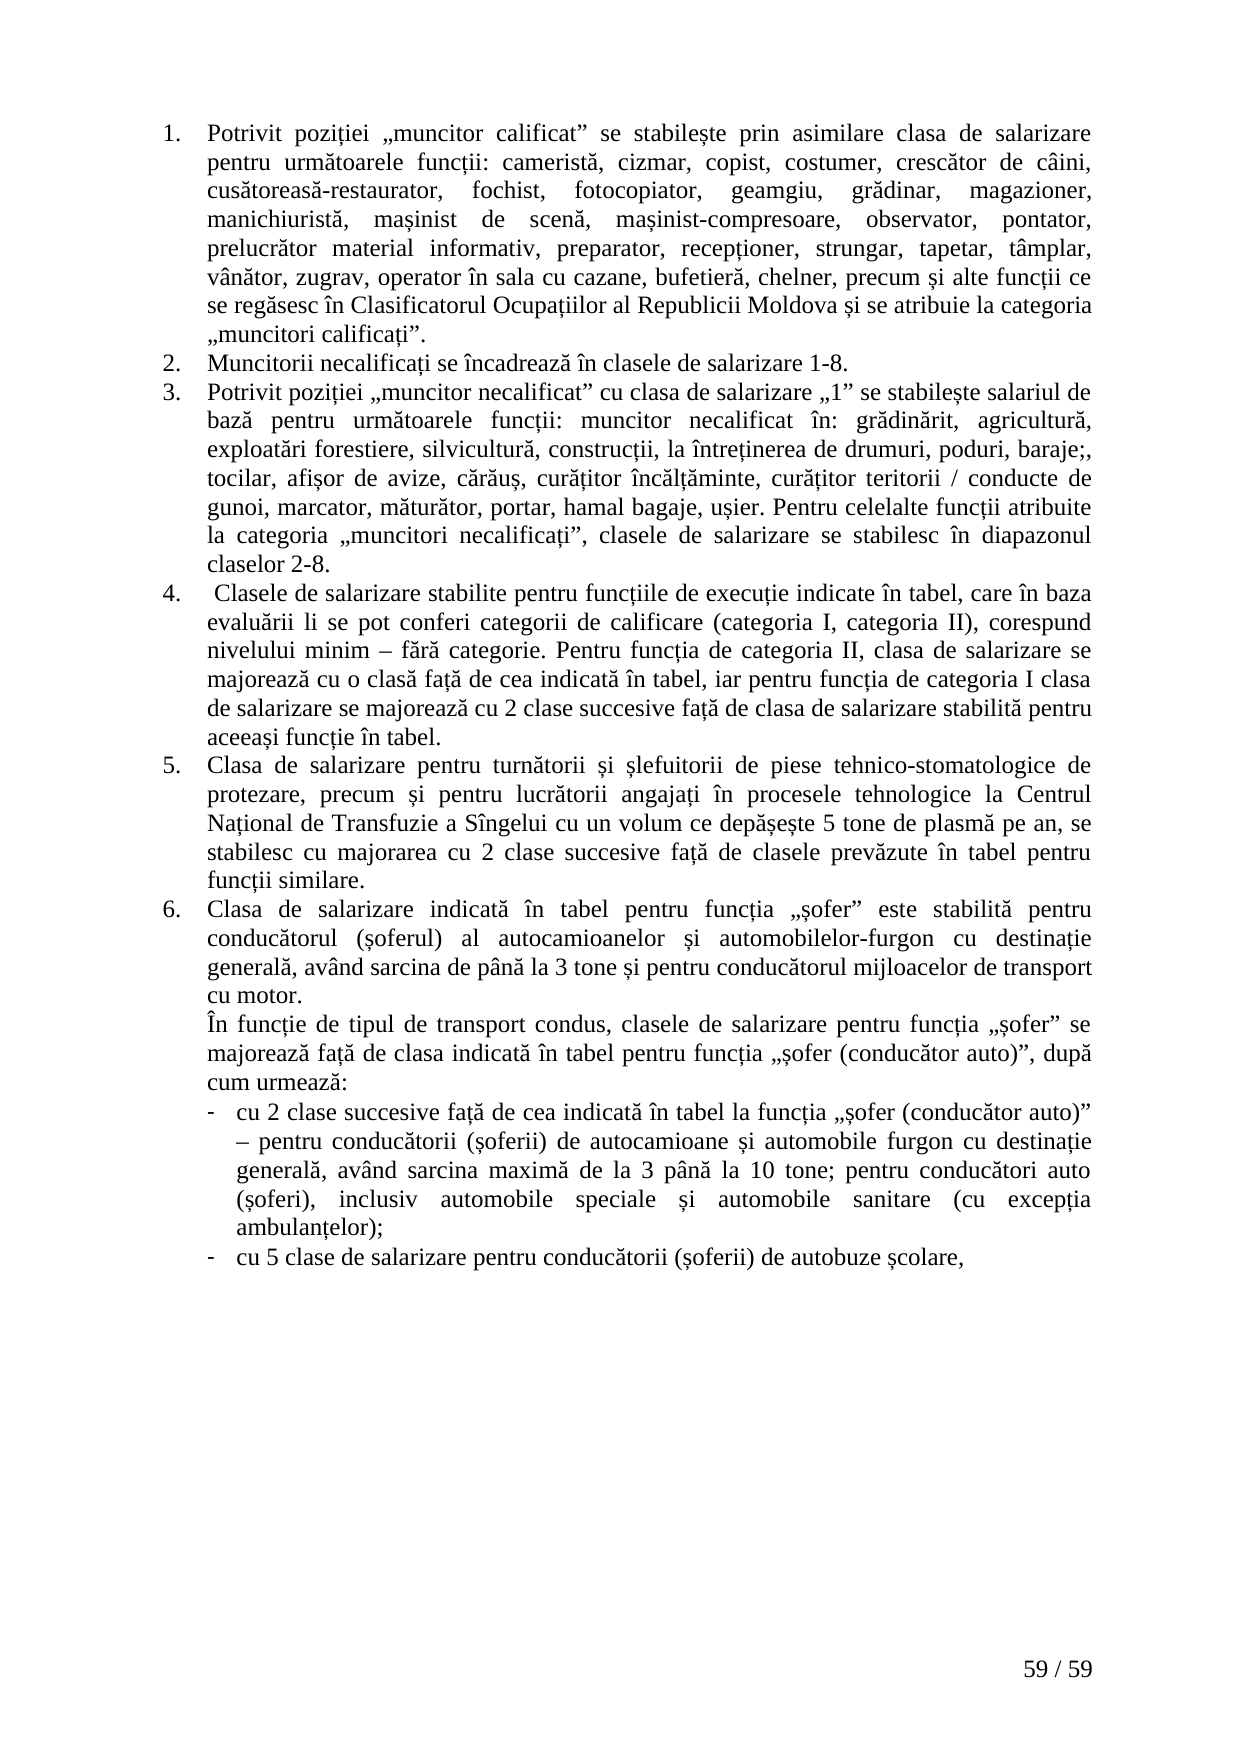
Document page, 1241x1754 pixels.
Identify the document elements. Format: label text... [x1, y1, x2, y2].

list Clasele de salarizare stabilite pentru funcțiile de execuție indicate în tabel, care în baza evaluării li se pot conferi categorii de calificare (categoria I, categoria II), corespund nivelului minim – fără categorie. Pentru funcția de categoria II, clasa de salarizare se majorează cu o clasă față de cea indicată în tabel, iar pentru funcția de categoria I clasa de salarizare se majorează cu 2 clase succesive față de clasa de salarizare stabilită pentru aceeași funcție în tabel. [162, 578, 1092, 751]
list Potrivit poziției „muncitor necalificat” cu clasa de salarizare „1” se stabilește salariul de bază pentru următoarele funcții: muncitor necalificat în: grădinărit, agricultură, exploatări forestiere, silvicultură, construcții, la întreținerea de drumuri, poduri, baraje;, tocilar, afișor de avize, cărăuș, curățitor încălțăminte, curățitor teritorii / conducte de gunoi, marcator, măturător, portar, hamal bagaje, ușier. Pentru celelalte funcții atribuite la categoria „muncitori necalificați”, clasele de salarizare se stabilesc în diapazonul claselor 2-8. [162, 377, 1092, 578]
list Clasa de salarizare pentru turnătorii și șlefuitorii de piese tehnico-stomatologice de protezare, precum și pentru lucrătorii angajați în procesele tehnologice la Centrul Național de Transfuzie a Sîngelui cu un volum ce depășește 5 tone de plasmă pe an, se stabilesc cu majorarea cu 2 clase succesive față de clasele prevăzute în tabel pentru funcții similare. [162, 751, 1092, 894]
list Muncitorii necalificați se încadrează în clasele de salarizare 1-8. [162, 348, 1092, 377]
text În funcție de tipul de transport condus, clasele de salarizare pentru funcția „șofer” se majorează față de clasa indicată în tabel pentru funcția „șofer (conducător auto)”, după cum urmează: [207, 1009, 1092, 1096]
list cu 2 clase succesive față de cea indicată în tabel la funcția „șofer (conducător auto)” – pentru conducătorii (șoferii) de autocamioane și automobile furgon cu destinație generală, având sarcina maximă de la 3 până la 10 tone; pentru conducători auto (șoferi), inclusiv automobile speciale și automobile sanitare (cu excepția ambulanțelor); [207, 1096, 1092, 1241]
list Clasa de salarizare indicată în tabel pentru funcția „șofer” este stabilită pentru conducătorul (șoferul) al autocamioanelor și automobilelor-furgon cu destinație generală, având sarcina de până la 3 tone și pentru conducătorul mijloacelor de transport cu motor. [162, 894, 1092, 1009]
list cu 5 clase de salarizare pentru conducătorii (șoferii) de autobuze școlare, [207, 1241, 1092, 1272]
list Potrivit poziției „muncitor calificat” se stabilește prin asimilare clasa de salarizare pentru următoarele funcții: cameristă, cizmar, copist, costumer, crescător de câini, cusătoreasă-restaurator, fochist, fotocopiator, geamgiu, grădinar, magazioner, manichiuristă, mașinist de scenă, mașinist-compresoare, observator, pontator, prelucrător material informativ, preparator, recepționer, strungar, tapetar, tâmplar, vânător, zugrav, operator în sala cu cazane, bufetieră, chelner, precum și alte funcții ce se regăsesc în Clasificatorul Ocupațiilor al Republicii Moldova și se atribuie la categoria „muncitori calificați”. [162, 118, 1092, 348]
